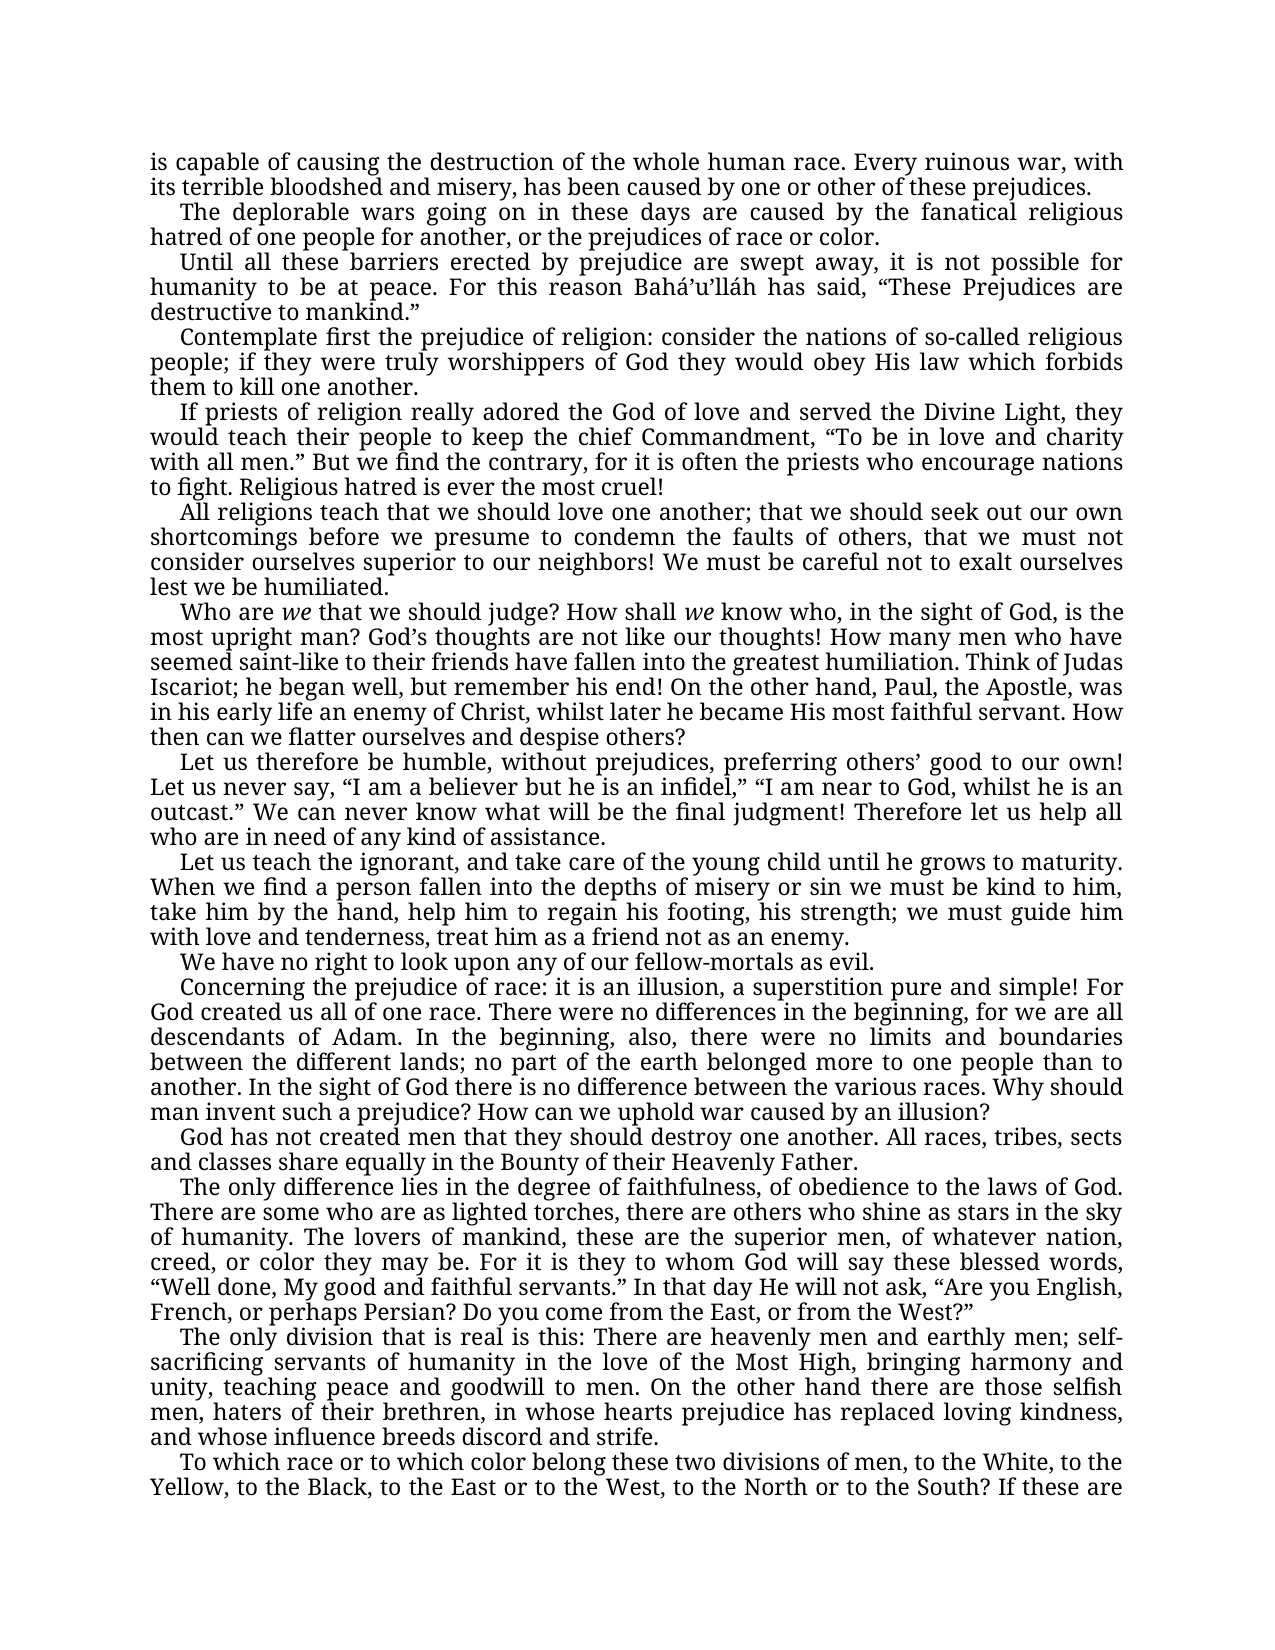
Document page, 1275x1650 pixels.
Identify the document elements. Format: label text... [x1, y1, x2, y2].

text Until all these barriers erected by prejudice are swept away, it is not possible for humanity to be at peace. For this reason Bahá’u’lláh has said, “These Prejudices are destructive to mankind.” [150, 250, 1125, 325]
text All religions teach that we should love one another; that we should seek out our own shortcomings before we presume to condemn the faults of others, that we must not consider ourselves superior to our neighbors! We must be careful not to exalt ourselves lest we be humiliated. [150, 500, 1125, 600]
text We have no right to look upon any of our fellow-mortals as evil. [150, 950, 1125, 975]
text God has not created men that they should destroy one another. All races, tribes, sects and classes share equally in the Bounty of their Heavenly Father. [150, 1125, 1125, 1175]
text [150, 1450, 1125, 1500]
text Let us therefore be humble, without prejudices, preferring others’ good to our own! Let us never say, “I am a believer but he is an infidel,” “I am near to God, whilst he is an outcast.” We can never know what will be the final judgment! Therefore let us help all who are in need of any kind of assistance. [150, 750, 1125, 850]
text The only division that is real is this: There are heavenly men and earthly men; self-sacrificing servants of humanity in the love of the Most High, bringing harmony and unity, teaching peace and goodwill to men. On the other hand there are those selfish men, haters of their brethren, in whose hearts prejudice has replaced loving kindness, and whose influence breeds discord and strife. [150, 1325, 1125, 1450]
text Who are we that we should judge? How shall we know who, in the sight of God, is the most upright man? God’s thoughts are not like our thoughts! How many men who have seemed saint-like to their friends have fallen into the greatest humiliation. Think of Judas Iscariot; he began well, but remember his end! On the other hand, Paul, the Apostle, was in his early life an enemy of Christ, whilst later he became His most faithful servant. How then can we flatter ourselves and despise others? [150, 600, 1125, 750]
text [150, 150, 1125, 200]
text Contemplate first the prejudice of religion: consider the nations of so-called religious people; if they were truly worshippers of God they would obey His law which forbids them to kill one another. [150, 325, 1125, 400]
text The deplorable wars going on in these days are caused by the fanatical religious hatred of one people for another, or the prejudices of race or color. [150, 200, 1125, 250]
text The only difference lies in the degree of faithfulness, of obedience to the laws of God. There are some who are as lighted torches, there are others who shine as stars in the sky of humanity. The lovers of mankind, these are the superior men, of whatever nation, creed, or color they may be. For it is they to whom God will say these blessed words, “Well done, My good and faithful servants.” In that day He will not ask, “Are you English, French, or perhaps Persian? Do you come from the East, or from the West?” [150, 1175, 1125, 1325]
text Let us teach the ignorant, and take care of the young child until he grows to maturity. When we find a person fallen into the depths of misery or sin we must be kind to him, take him by the hand, help him to regain his footing, his strength; we must guide him with love and tenderness, treat him as a friend not as an enemy. [150, 850, 1125, 950]
text If priests of religion really adored the God of love and served the Divine Light, they would teach their people to keep the chief Commandment, “To be in love and charity with all men.” But we find the contrary, for it is often the priests who encourage nations to fight. Religious hatred is ever the most cruel! [150, 400, 1125, 500]
text Concerning the prejudice of race: it is an illusion, a superstition pure and simple! For God created us all of one race. There were no differences in the beginning, for we are all descendants of Adam. In the beginning, also, there were no limits and boundaries between the different lands; no part of the earth belonged more to one people than to another. In the sight of God there is no difference between the various races. Why should man invent such a prejudice? How can we uphold war caused by an illusion? [150, 975, 1125, 1125]
